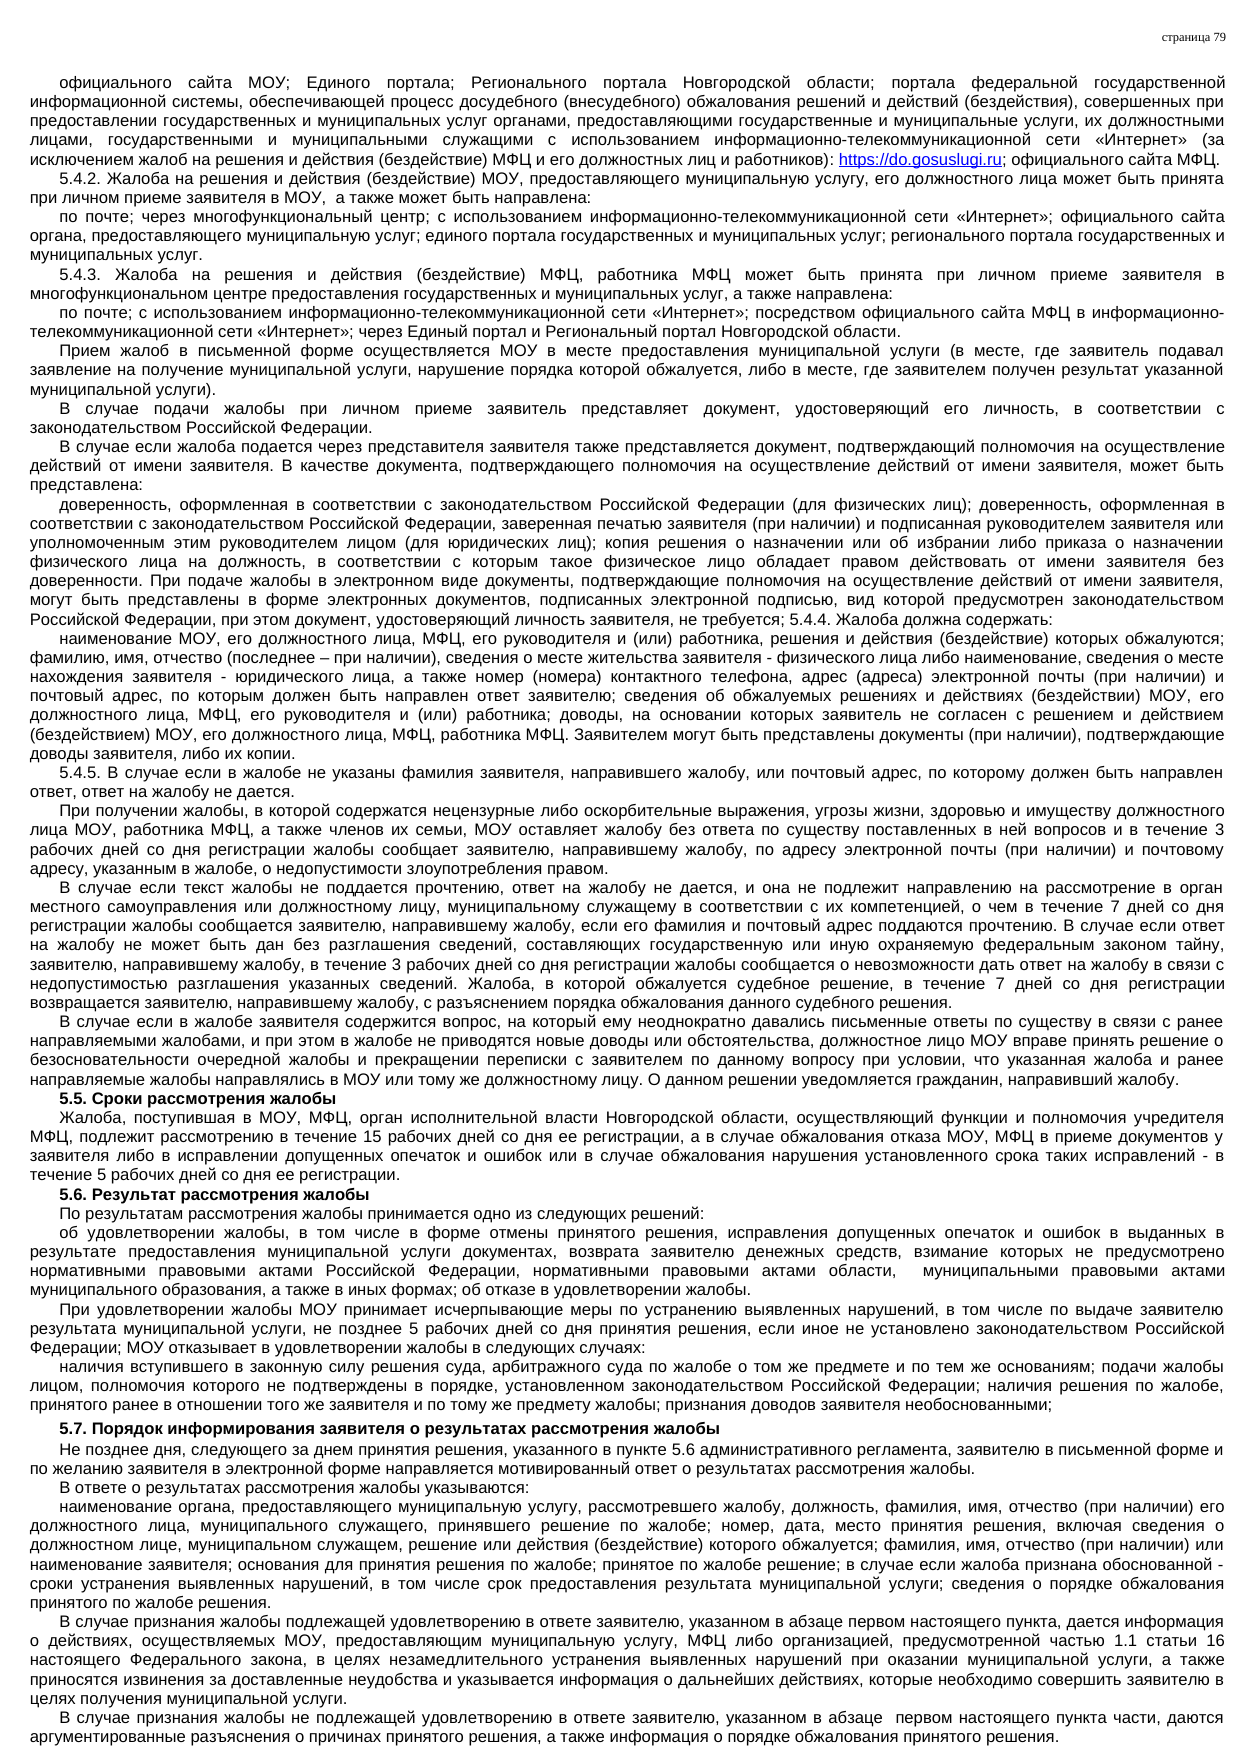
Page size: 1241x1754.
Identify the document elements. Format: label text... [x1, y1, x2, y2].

text При удовлетворении жалобы МОУ принимает исчерпывающие меры по устранению выявленных нарушений, в том числе по выдаче заявителю результата муниципальной услуги, не позднее 5 рабочих дней со дня принятия решения, если иное не установлено законодательством Российской Федерации; МОУ отказывает в удовлетворении жалобы в следующих случаях: [29, 1299, 1226, 1357]
text доверенность, оформленная в соответствии с законодательством Российской Федерации (для физических лиц); доверенность, оформленная в соответствии с законодательством Российской Федерации, заверенная печатью заявителя (при наличии) и подписанная руководителем заявителя или уполномоченным этим руководителем лицом (для юридических лиц); копия решения о назначении или об избрании либо приказа о назначении физического лица на должность, в соответствии с которым такое физическое лицо обладает правом действовать от имени заявителя без доверенности. При подаче жалобы в электронном виде документы, подтверждающие полномочия на осуществление действий от имени заявителя, могут быть представлены в форме электронных документов, подписанных электронной подписью, вид которой предусмотрен законодательством Российской Федерации, при этом документ, удостоверяющий личность заявителя, не требуется; 5.4.4. Жалоба должна содержать: [29, 494, 1226, 628]
text Не позднее дня, следующего за днем принятия решения, указанного в пункте 5.6 административного регламента, заявителю в письменной форме и по желанию заявителя в электронной форме направляется мотивированный ответ о результатах рассмотрения жалобы. [29, 1439, 1226, 1478]
text наименование МОУ, его должностного лица, МФЦ, его руководителя и (или) работника, решения и действия (бездействие) которых обжалуются; фамилию, имя, отчество (последнее – при наличии), сведения о месте жительства заявителя - физического лица либо наименование, сведения о месте нахождения заявителя - юридического лица, а также номер (номера) контактного телефона, адрес (адреса) электронной почты (при наличии) и почтовый адрес, по которым должен быть направлен ответ заявителю; сведения об обжалуемых решениях и действиях (бездействии) МОУ, его должностного лица, МФЦ, его руководителя и (или) работника; доводы, на основании которых заявитель не согласен с решением и действием (бездействием) МОУ, его должностного лица, МФЦ, работника МФЦ. Заявителем могут быть представлены документы (при наличии), подтверждающие доводы заявителя, либо их копии. [29, 628, 1226, 763]
text 5.4.3. Жалоба на решения и действия (бездействие) МФЦ, работника МФЦ может быть принята при личном приеме заявителя в многофункциональном центре предоставления государственных и муниципальных услуг, а также направлена: [29, 264, 1226, 303]
text 5.4.5. В случае если в жалобе не указаны фамилия заявителя, направившего жалобу, или почтовый адрес, по которому должен быть направлен ответ, ответ на жалобу не дается. [29, 763, 1226, 801]
text В случае если в жалобе заявителя содержится вопрос, на который ему неоднократно давались письменные ответы по существу в связи с ранее направляемыми жалобами, и при этом в жалобе не приводятся новые доводы или обстоятельства, должностное лицо МОУ вправе принять решение о безосновательности очередной жалобы и прекращении переписки с заявителем по данному вопросу при условии, что указанная жалоба и ранее направляемые жалобы направлялись в МОУ или тому же должностному лицу. О данном решении уведомляется гражданин, направивший жалобу. [29, 1012, 1226, 1088]
text В случае признания жалобы не подлежащей удовлетворению в ответе заявителю, указанном в абзаце первом настоящего пункта части, даются аргументированные разъяснения о причинах принятого решения, а также информация о порядке обжалования принятого решения. [29, 1708, 1226, 1746]
text В случае подачи жалобы при личном приеме заявитель представляет документ, удостоверяющий его личность, в соответствии с законодательством Российской Федерации. [29, 398, 1226, 437]
text по почте; с использованием информационно-телекоммуникационной сети «Интернет»; посредством официального сайта МФЦ в информационно-телекоммуникационной сети «Интернет»; через Единый портал и Региональный портал Новгородской области. [29, 303, 1226, 341]
text Прием жалоб в письменной форме осуществляется МОУ в месте предоставления муниципальной услуги (в месте, где заявитель подавал заявление на получение муниципальной услуги, нарушение порядка которой обжалуется, либо в месте, где заявителем получен результат указанной муниципальной услуги). [29, 341, 1226, 398]
text В случае признания жалобы подлежащей удовлетворению в ответе заявителю, указанном в абзаце первом настоящего пункта, дается информация о действиях, осуществляемых МОУ, предоставляющим муниципальную услугу, МФЦ либо организацией, предусмотренной частью 1.1 статьи 16 настоящего Федерального закона, в целях незамедлительного устранения выявленных нарушений при оказании муниципальной услуги, а также приносятся извинения за доставленные неудобства и указывается информация о дальнейших действиях, которые необходимо совершить заявителю в целях получения муниципальной услуги. [29, 1612, 1226, 1708]
text по почте; через многофункциональный центр; с использованием информационно-телекоммуникационной сети «Интернет»; официального сайта органа, предоставляющего муниципальную услуг; единого портала государственных и муниципальных услуг; регионального портала государственных и муниципальных услуг. [29, 207, 1226, 264]
text 5.5. Сроки рассмотрения жалобы [29, 1088, 1226, 1108]
text 5.6. Результат рассмотрения жалобы [29, 1184, 1226, 1203]
text По результатам рассмотрения жалобы принимается одно из следующих решений: [29, 1203, 1226, 1223]
text Жалоба, поступившая в МОУ, МФЦ, орган исполнительной власти Новгородской области, осуществляющий функции и полномочия учредителя МФЦ, подлежит рассмотрению в течение 15 рабочих дней со дня ее регистрации, а в случае обжалования отказа МОУ, МФЦ в приеме документов у заявителя либо в исправлении допущенных опечаток и ошибок или в случае обжалования нарушения установленного срока таких исправлений - в течение 5 рабочих дней со дня ее регистрации. [29, 1108, 1226, 1184]
text наименование органа, предоставляющего муниципальную услугу, рассмотревшего жалобу, должность, фамилия, имя, отчество (при наличии) его должностного лица, муниципального служащего, принявшего решение по жалобе; номер, дата, место принятия решения, включая сведения о должностном лице, муниципальном служащем, решение или действия (бездействие) которого обжалуется; фамилия, имя, отчество (при наличии) или наименование заявителя; основания для принятия решения по жалобе; принятое по жалобе решение; в случае если жалоба признана обоснованной - сроки устранения выявленных нарушений, в том числе срок предоставления результата муниципальной услуги; сведения о порядке обжалования принятого по жалобе решения. [29, 1497, 1226, 1612]
text официального сайта МОУ; Единого портала; Регионального портала Новгородской области; портала федеральной государственной информационной системы, обеспечивающей процесс досудебного (внесудебного) обжалования решений и действий (бездействия), совершенных при предоставлении государственных и муниципальных услуг органами, предоставляющими государственные и муниципальные услуги, их должностными лицами, государственными и муниципальными служащими с использованием информационно-телекоммуникационной сети «Интернет» (за исключением жалоб на решения и действия (бездействие) МФЦ и его должностных лиц и работников): https://do.gosuslugi.ru; официального сайта МФЦ. [29, 73, 1226, 168]
text При получении жалобы, в которой содержатся нецензурные либо оскорбительные выражения, угрозы жизни, здоровью и имуществу должностного лица МОУ, работника МФЦ, а также членов их семьи, МОУ оставляет жалобу без ответа по существу поставленных в ней вопросов и в течение 3 рабочих дней со дня регистрации жалобы сообщает заявителю, направившему жалобу, по адресу электронной почты (при наличии) и почтовому адресу, указанным в жалобе, о недопустимости злоупотребления правом. [29, 801, 1226, 878]
text 5.7. Порядок информирования заявителя о результатах рассмотрения жалобы [29, 1414, 1226, 1439]
text об удовлетворении жалобы, в том числе в форме отмены принятого решения, исправления допущенных опечаток и ошибок в выданных в результате предоставления муниципальной услуги документах, возврата заявителю денежных средств, взимание которых не предусмотрено нормативными правовыми актами Российской Федерации, нормативными правовыми актами области, муниципальными правовыми актами муниципального образования, а также в иных формах; об отказе в удовлетворении жалобы. [29, 1223, 1226, 1299]
text В случае если жалоба подается через представителя заявителя также представляется документ, подтверждающий полномочия на осуществление действий от имени заявителя. В качестве документа, подтверждающего полномочия на осуществление действий от имени заявителя, может быть представлена: [29, 437, 1226, 494]
text В ответе о результатах рассмотрения жалобы указываются: [29, 1478, 1226, 1497]
text В случае если текст жалобы не поддается прочтению, ответ на жалобу не дается, и она не подлежит направлению на рассмотрение в орган местного самоуправления или должностному лицу, муниципальному служащему в соответствии с их компетенцией, о чем в течение 7 дней со дня регистрации жалобы сообщается заявителю, направившему жалобу, если его фамилия и почтовый адрес поддаются прочтению. В случае если ответ на жалобу не может быть дан без разглашения сведений, составляющих государственную или иную охраняемую федеральным законом тайну, заявителю, направившему жалобу, в течение 3 рабочих дней со дня регистрации жалобы сообщается о невозможности дать ответ на жалобу в связи с недопустимостью разглашения указанных сведений. Жалоба, в которой обжалуется судебное решение, в течение 7 дней со дня регистрации возвращается заявителю, направившему жалобу, с разъяснением порядка обжалования данного судебного решения. [29, 878, 1226, 1012]
text 5.4.2. Жалоба на решения и действия (бездействие) МОУ, предоставляющего муниципальную услугу, его должностного лица может быть принята при личном приеме заявителя в МОУ, а также может быть направлена: [29, 168, 1226, 207]
text наличия вступившего в законную силу решения суда, арбитражного суда по жалобе о том же предмете и по тем же основаниям; подачи жалобы лицом, полномочия которого не подтверждены в порядке, установленном законодательством Российской Федерации; наличия решения по жалобе, принятого ранее в отношении того же заявителя и по тому же предмету жалобы; признания доводов заявителя необоснованными; [29, 1357, 1226, 1414]
